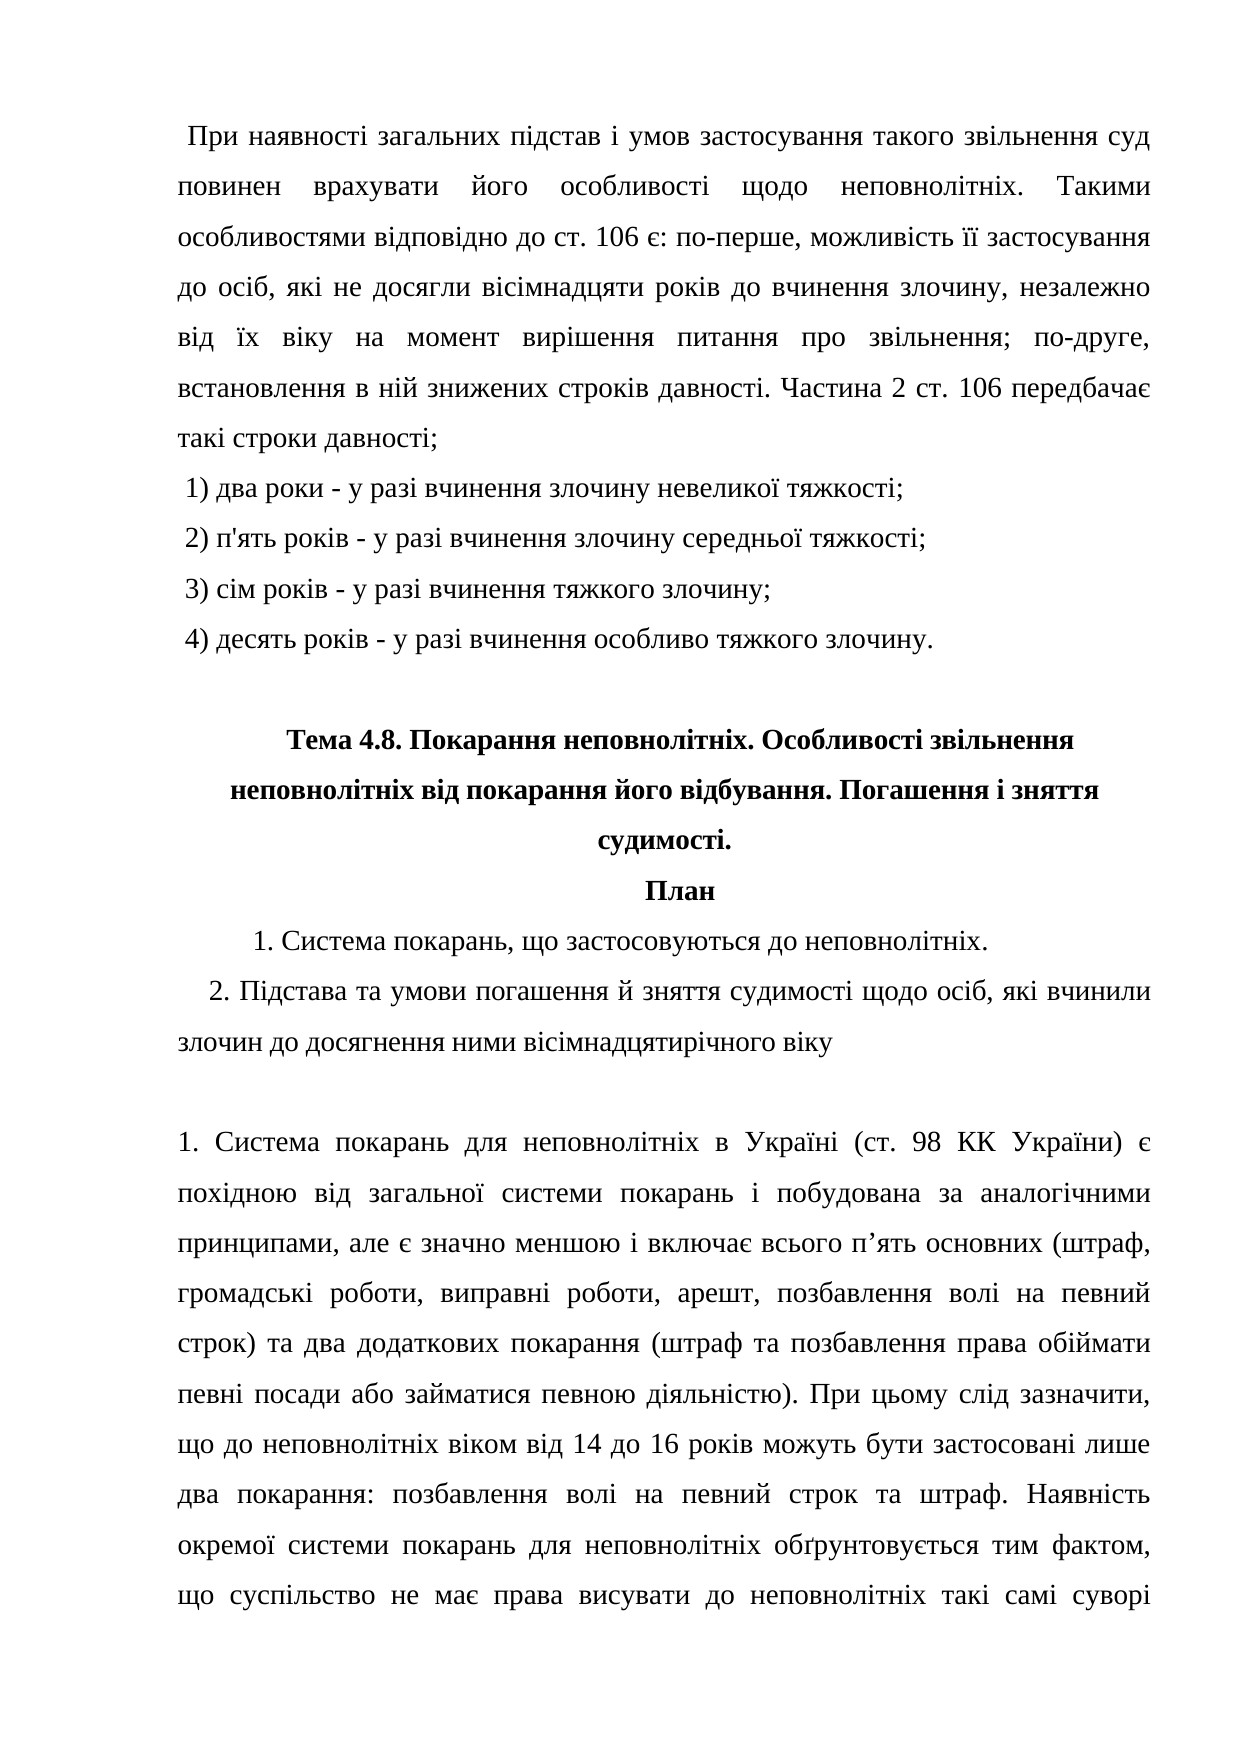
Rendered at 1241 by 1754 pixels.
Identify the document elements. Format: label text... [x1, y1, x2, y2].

text Тема 4.8. Покарання неповнолітніх. Особливості звільнення неповнолітніх від покарання його відбування. Погашення і зняття судимості. [177, 722, 1152, 856]
text 2. Підстава та умови погашення й зняття судимості щодо осіб, які вчинили злочин до досягнення ними вісімнадцятирічного віку [177, 973, 1152, 1057]
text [177, 1124, 1152, 1611]
text При наявності загальних підстав і умов застосування такого звільнення суд повинен врахувати його особливості щодо неповнолітніх. Такими особливостями відповідно до ст. 106 є: по-перше, можливість її застосування до осіб, які не досягли вісімнадцяти років до вчинення злочину, незалежно від їх віку на момент вирішення питання про звільнення; по-друге, встановлення в ній знижених строків давності. Частина 2 ст. 106 передбачає такі строки давності; [177, 118, 1152, 453]
text 1. Система покарань, що застосовуються до неповнолітніх. [177, 923, 1152, 957]
text 1) два роки - у разі вчинення злочину невеликої тяжкості; [177, 470, 1152, 504]
text План [177, 873, 1152, 906]
text 4) десять років - у разі вчинення особливо тяжкого злочину. [177, 621, 1152, 655]
text 3) сім років - у разі вчинення тяжкого злочину; [177, 571, 1152, 604]
text 2) п'ять років - у разі вчинення злочину середньої тяжкості; [177, 521, 1152, 554]
